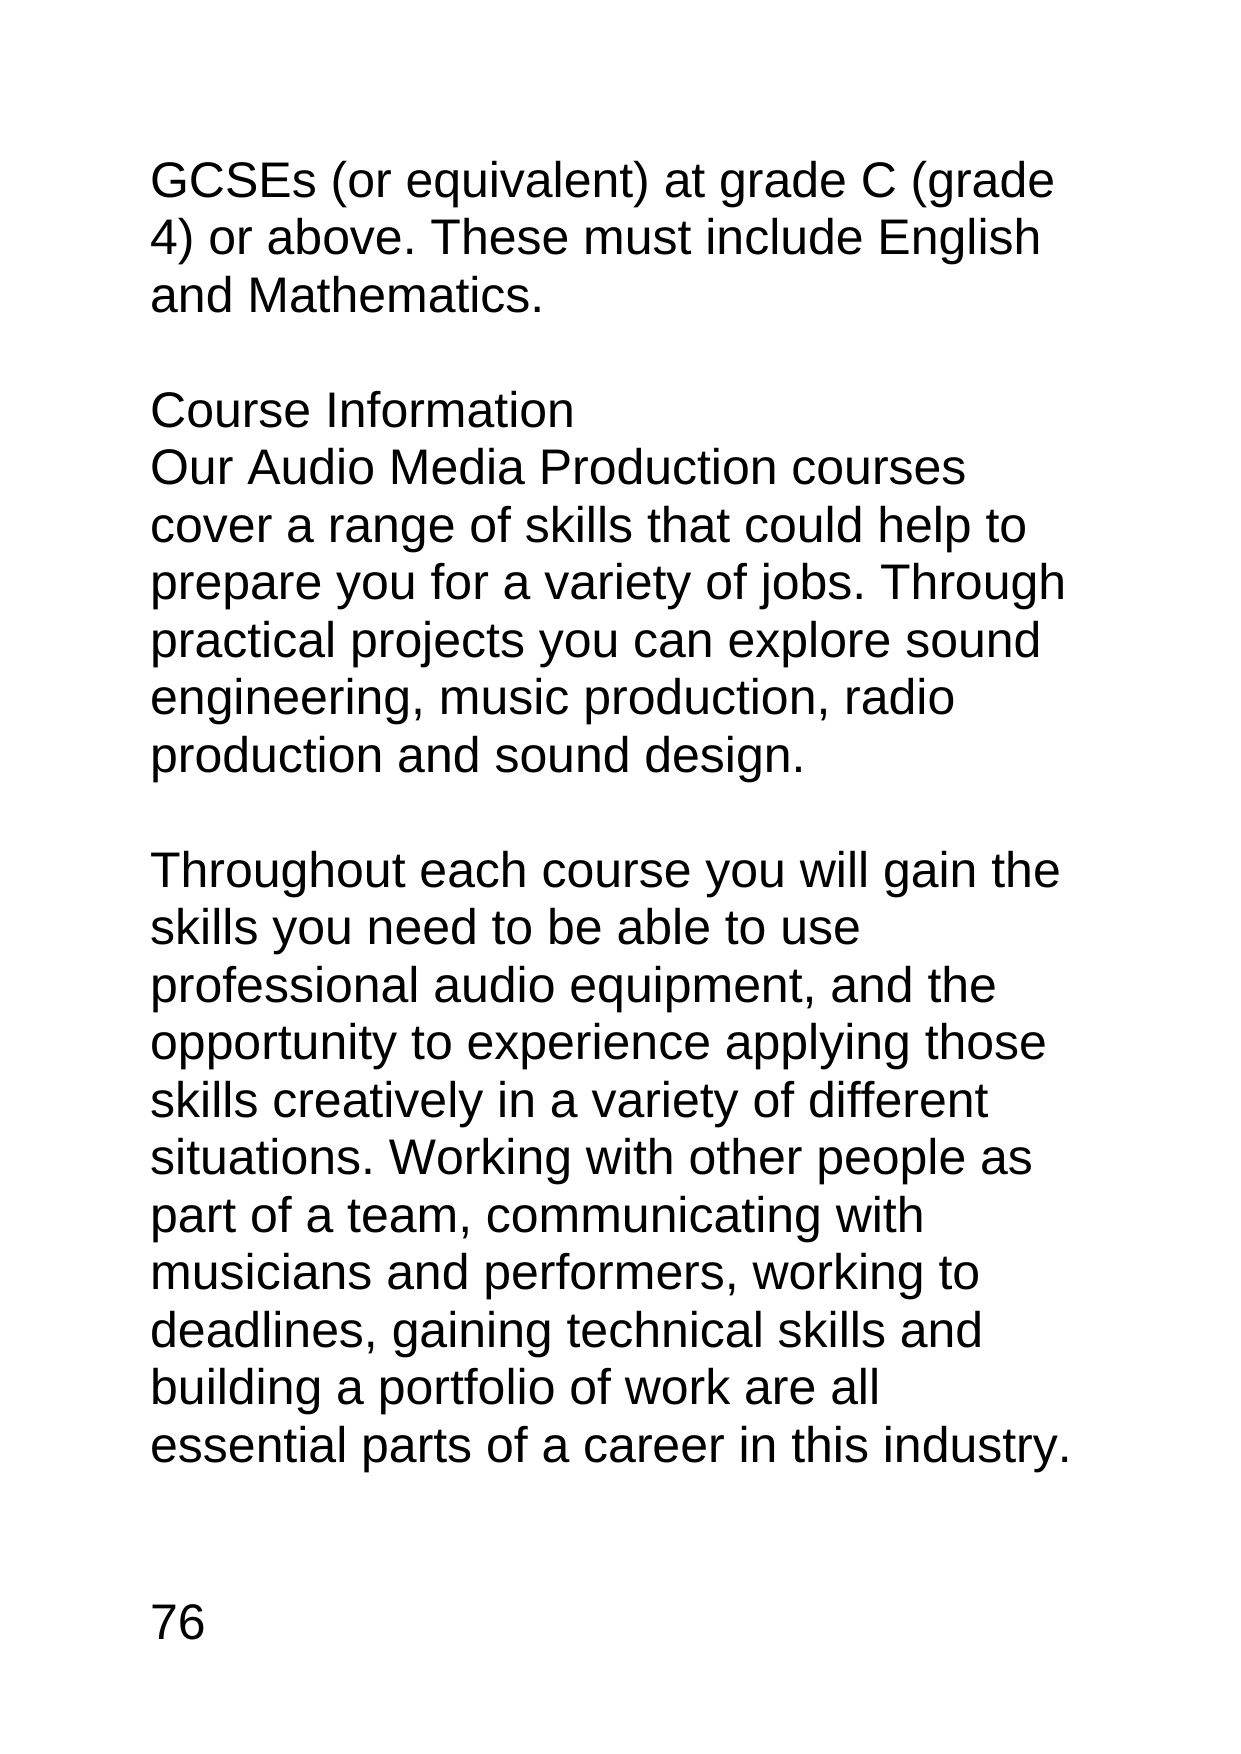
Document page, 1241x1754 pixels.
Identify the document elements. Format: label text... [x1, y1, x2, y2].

text Throughout each course you will gain the skills you need to be able to use professional audio equipment, and the opportunity to experience applying those skills creatively in a variety of different situations. Working with other people as [150, 840, 1090, 1185]
text GCSEs (or equivalent) at grade C (grade 4) or above. These must include English and Mathematics. [150, 150, 1090, 322]
text production and sound design. [150, 725, 1090, 782]
text Course Information [150, 380, 1090, 437]
text Our Audio Media Production courses cover a range of skills that could help to prepare you for a variety of jobs. Through practical projects you can explore sound engineering, music production, radio [150, 437, 1090, 725]
text part of a team, communicating with musicians and performers, working to deadlines, gaining technical skills and building a portfolio of work are all essential parts of a career in this industry. [150, 1185, 1090, 1472]
